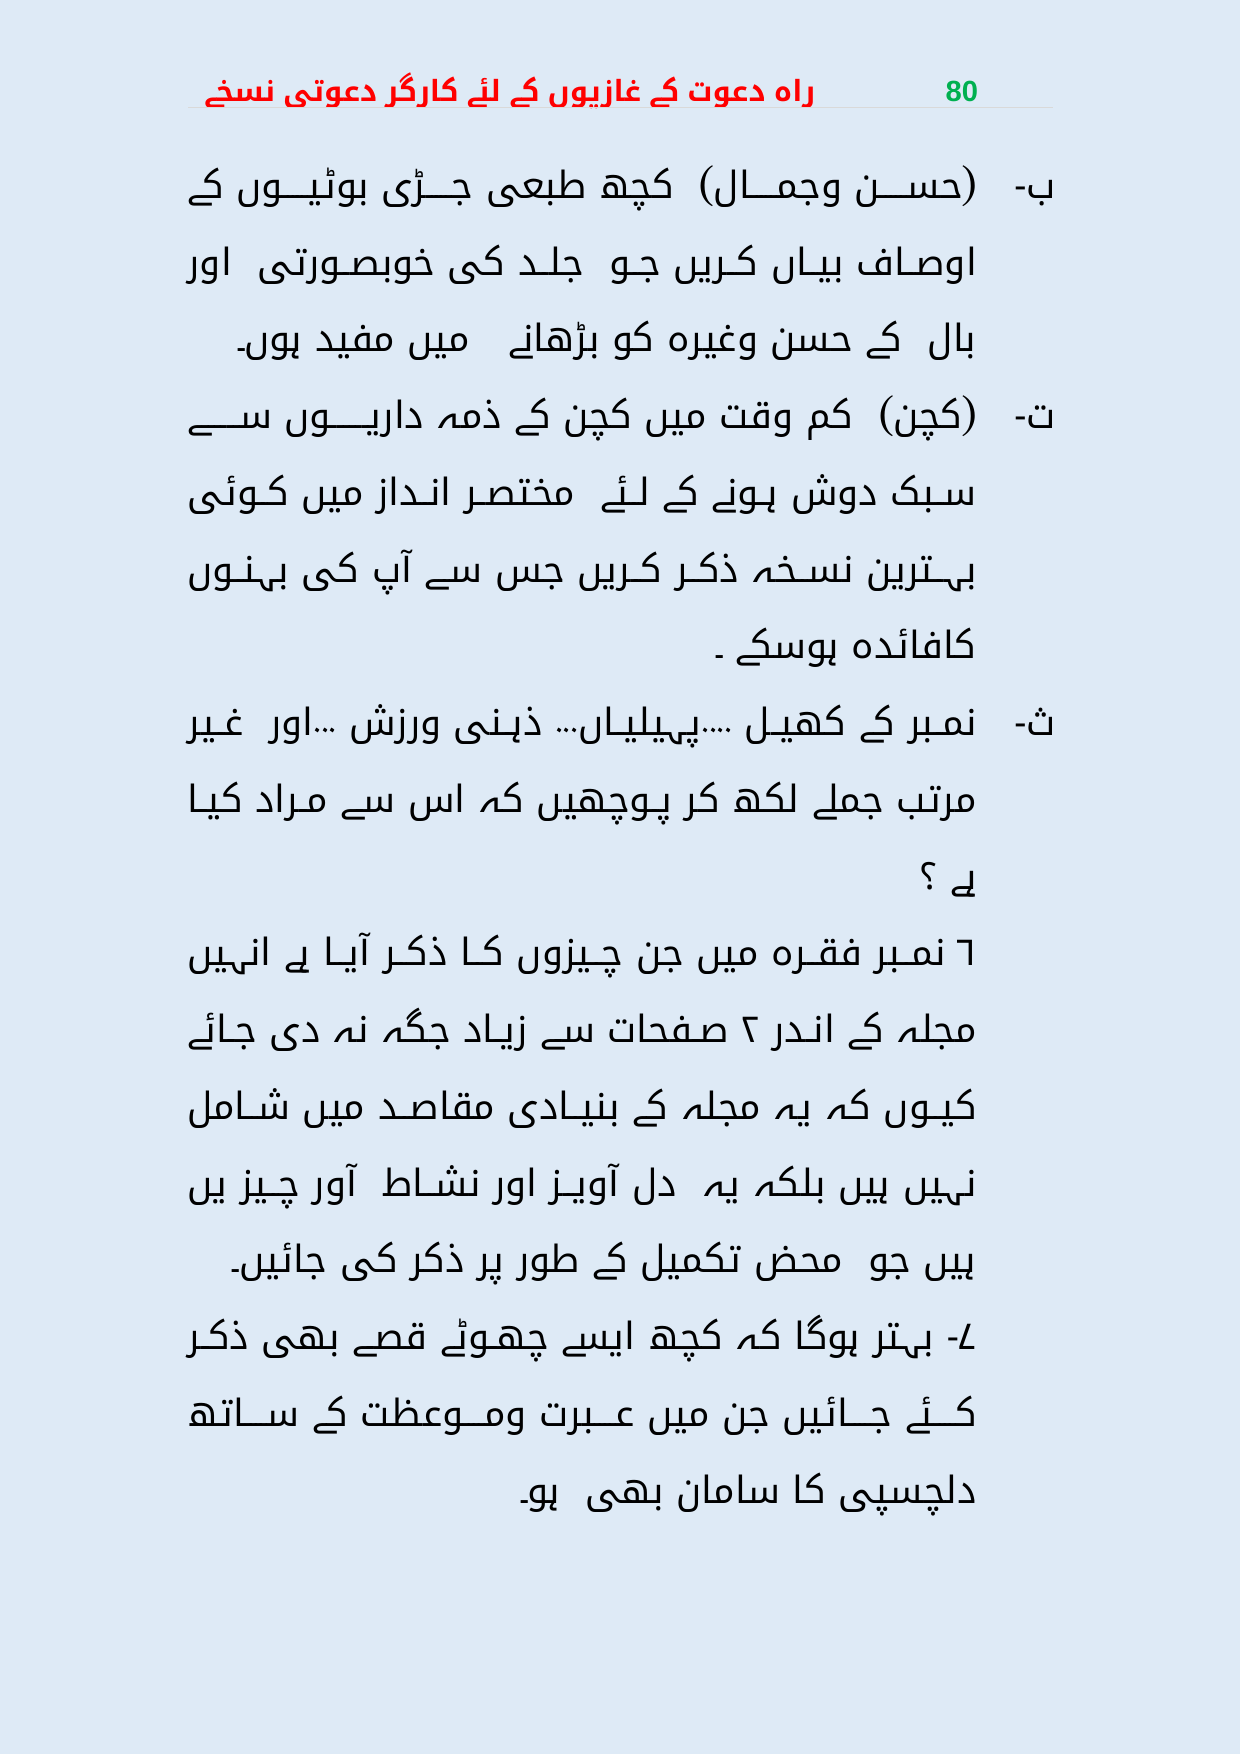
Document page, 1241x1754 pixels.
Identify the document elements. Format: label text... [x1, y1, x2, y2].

list ۷- بہتر ہوگا کہ کچھ ایسے چھوٹے قصے بھی ذکر کئے جائیں جن میں عبرت وموعظت کے ساتھ دلچسپی کا سامان بھی ہو۔ [187, 1302, 977, 1526]
list ۶ نمبر فقرہ میں جن چیزوں کا ذکر آیا ہے انہیں مجلہ کے اندر ۲ صفحات سے زیاد جگہ نہ دی جائے کیوں کہ یہ مجلہ کے بنیادی مقاصد میں شامل نہیں ہیں بلکہ یہ دل آویز اور نشاط آور چیز یں ہیں جو محض تکمیل کے طور پر ذکر کی جائیں۔ [187, 918, 977, 1296]
list (کچن) کم وقت میں کچن کے ذمہ داریوں سے سبک دوش ہونے کے لئے مختصر انداز میں کوئی بہترین نسخہ ذکر کریں جس سے آپ کی بہنوں کافائدہ ہوسکے ۔ [187, 380, 1014, 682]
list (حسن وجمال) کچھ طبعی جڑی بوٹیوں کے اوصاف بیاں کریں جو جلد کی خوبصورتی اور بال کے حسن وغیرہ کو بڑھانے میں مفید ہوں۔ [187, 150, 1014, 375]
list نمبر کے کھیل ....پہیلیاں... ذہنی ورزش ...اور غیر مرتب جملے لکھ کر پوچھیں کہ اس سے مراد کیا ہے ؟ [187, 687, 1014, 912]
